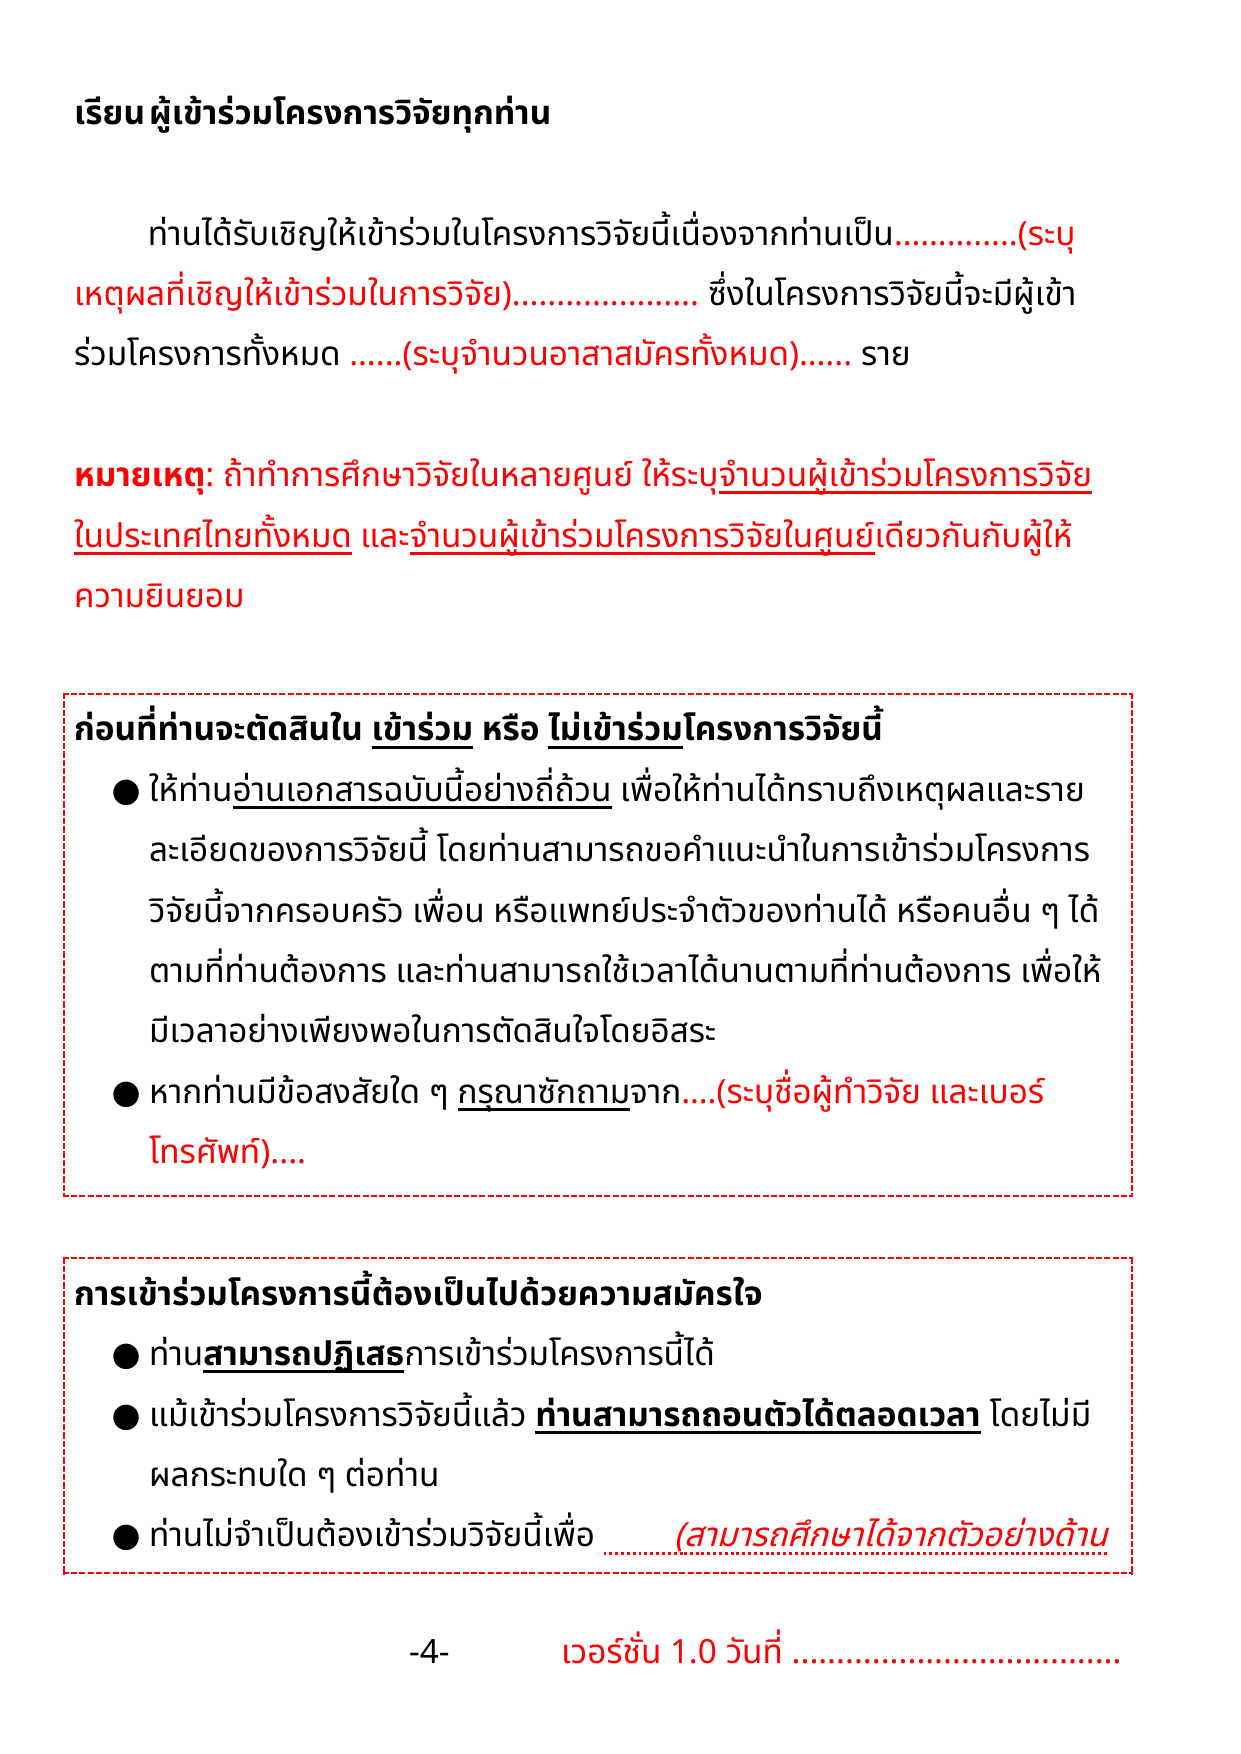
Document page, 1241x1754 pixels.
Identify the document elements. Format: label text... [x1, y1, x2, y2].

text เรียน ผู้เข้าร่วมโครงการวิจัยทุกท่าน [74, 89, 1122, 139]
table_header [64, 1257, 1132, 1572]
text ท่านได้รับเชิญให้เข้าร่วมในโครงการวิจัยนี้เนื่องจากท่านเป็น……….....(ระบุเหตุผลที่เชิญให้เข้าร่วมในการวิจัย)..................... ซึ่งในโครงการวิจัยนี้จะมีผู้เข้าร่วมโครงการทั้งหมด …...(ระบุจำนวนอาสาสมัครทั้งหมด)…... ราย [74, 209, 1122, 381]
table_header ก่อนที่ท่านจะตัดสินใน เข้าร่วม หรือ ไม่เข้าร่วมโครงการวิจัยนี้ ให้ท่านอ่านเอกสารฉบับนี้อย่างถี่ถ้วน เพื่อให้ท่านได้ทราบถึงเหตุผลและรายละเอียดของการวิจัยนี้ โดยท่านสามารถขอคำแนะนำในการเข้าร่วมโครงการวิจัยนี้จากครอบครัว เพื่อน หรือแพทย์ประจำตัวของท่านได้ หรือคนอื่น ๆ ได้ตามที่ท่านต้องการ และท่านสามารถใช้เวลาได้นานตามที่ท่านต้องการ เพื่อให้มีเวลาอย่างเพียงพอในการตัดสินใจโดยอิสระ หากท่านมีข้อสงสัยใด ๆ กรุณาซักถามจาก….(ระบุชื่อผู้ทำวิจัย และเบอร์โทรศัพท์).... [64, 693, 1132, 1195]
text หมายเหตุ: ถ้าทำการศึกษาวิจัยในหลายศูนย์ ให้ระบุจำนวนผู้เข้าร่วมโครงการวิจัยในประเทศไทยทั้งหมด และจำนวนผู้เข้าร่วมโครงการวิจัยในศูนย์เดียวกันกับผู้ให้ความยินยอม [74, 451, 1122, 622]
